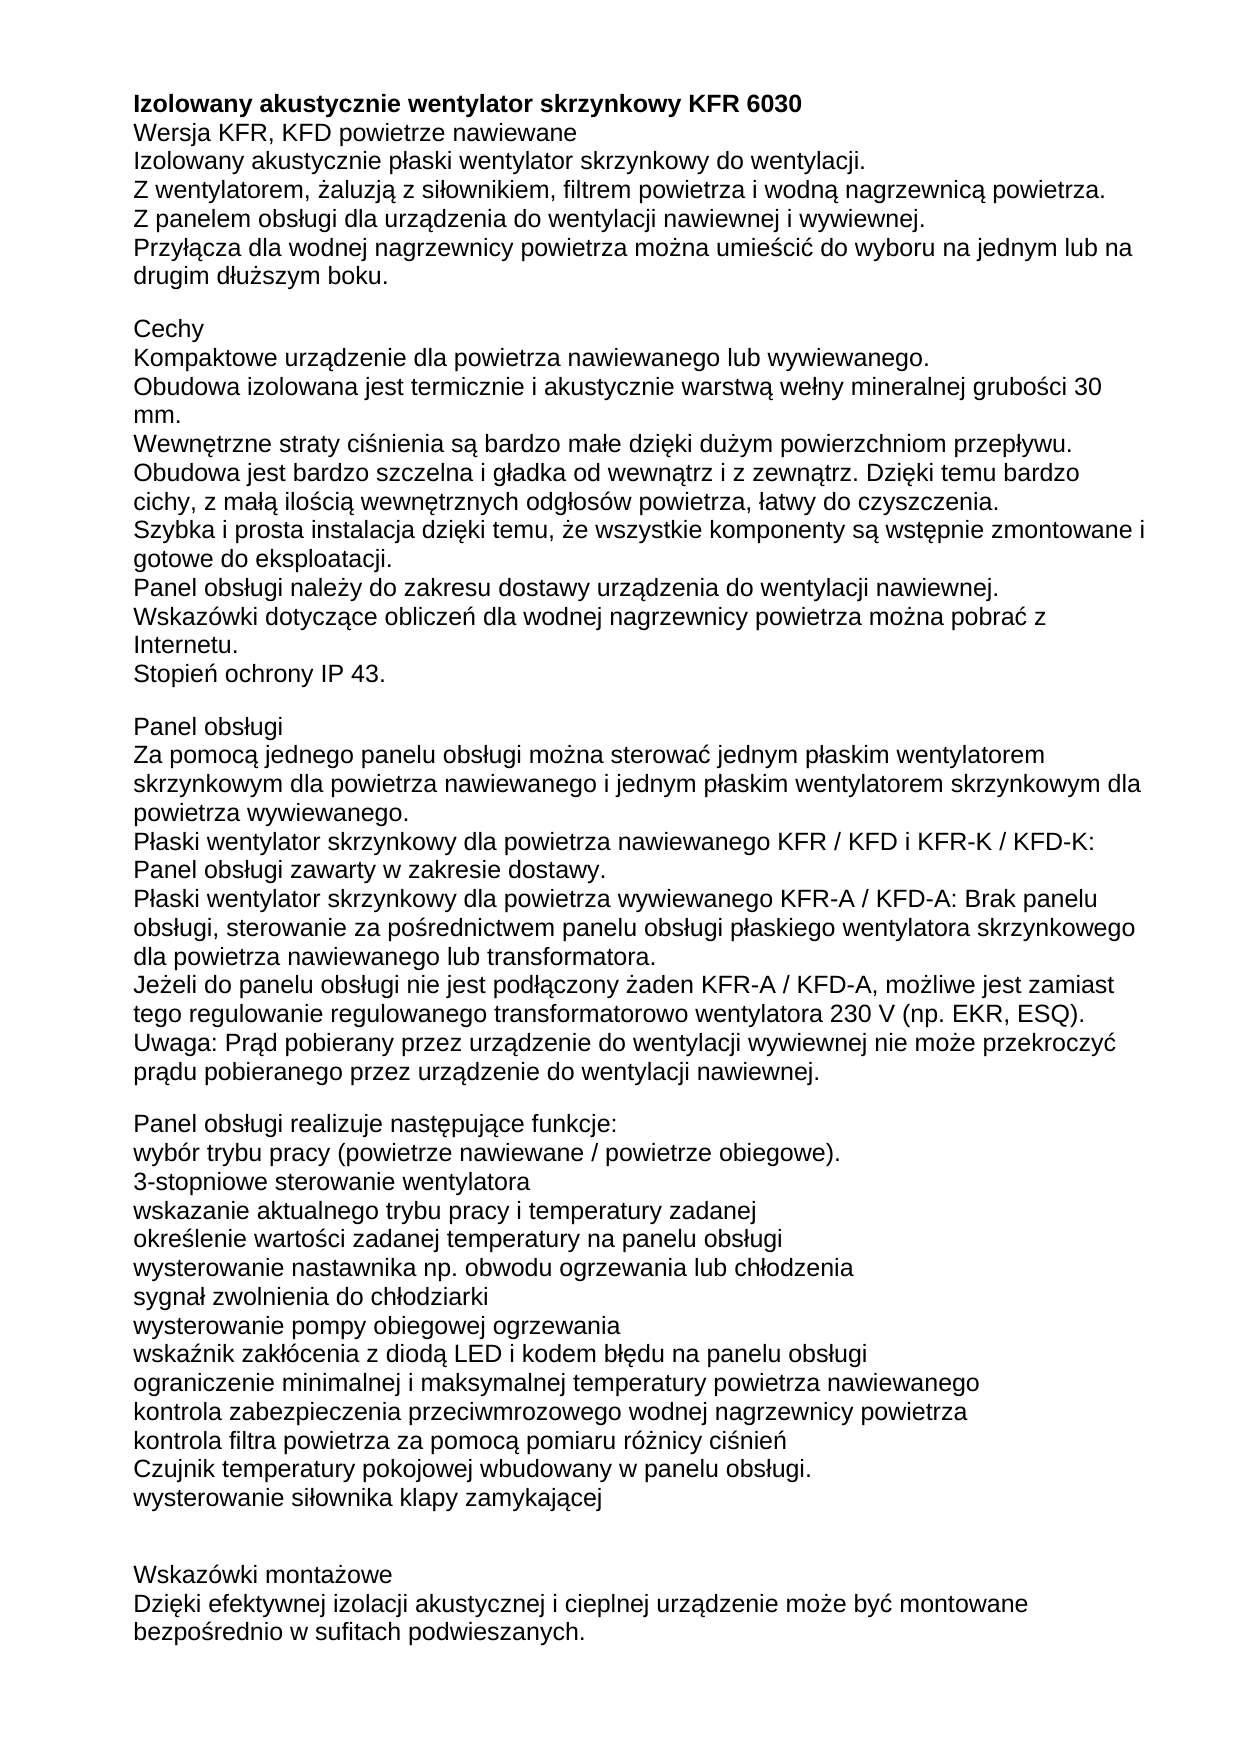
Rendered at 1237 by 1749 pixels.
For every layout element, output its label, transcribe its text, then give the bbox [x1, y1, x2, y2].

text Panel obsługi [133, 712, 1148, 740]
text wskaźnik zakłócenia z diodą LED i kodem błędu na panelu obsługi [133, 1339, 1148, 1368]
text wysterowanie pompy obiegowej ogrzewania [133, 1311, 1148, 1339]
text Szybka i prosta instalacja dzięki temu, że wszystkie komponenty są wstępnie zmontowane i gotowe do eksploatacji. [133, 515, 1148, 573]
text 3-stopniowe sterowanie wentylatora [133, 1167, 1148, 1196]
text Wskazówki dotyczące obliczeń dla wodnej nagrzewnicy powietrza można pobrać z Internetu. [133, 601, 1148, 659]
text Płaski wentylator skrzynkowy dla powietrza wywiewanego KFR-A / KFD-A: Brak panelu obsługi, sterowanie za pośrednictwem panelu obsługi płaskiego wentylatora skrzynkowego dla powietrza nawiewanego lub transformatora. [133, 884, 1148, 970]
text wybór trybu pracy (powietrze nawiewane / powietrze obiegowe). [133, 1138, 1148, 1167]
text Obudowa izolowana jest termicznie i akustycznie warstwą wełny mineralnej grubości 30 mm. [133, 371, 1148, 429]
text Wskazówki montażowe [133, 1560, 1148, 1588]
text sygnał zwolnienia do chłodziarki [133, 1282, 1148, 1311]
text Z panelem obsługi dla urządzenia do wentylacji nawiewnej i wywiewnej. [133, 204, 1148, 232]
text Izolowany akustycznie wentylator skrzynkowy KFR 6030 [133, 89, 1148, 117]
text wskazanie aktualnego trybu pracy i temperatury zadanej [133, 1196, 1148, 1224]
text wysterowanie nastawnika np. obwodu ogrzewania lub chłodzenia [133, 1253, 1148, 1282]
text Przyłącza dla wodnej nagrzewnicy powietrza można umieścić do wyboru na jednym lub na drugim dłuższym boku. [133, 232, 1148, 290]
text Stopień ochrony IP 43. [133, 659, 1148, 688]
text wysterowanie siłownika klapy zamykającej [133, 1483, 1148, 1512]
text kontrola filtra powietrza za pomocą pomiaru różnicy ciśnień [133, 1426, 1148, 1454]
text Za pomocą jednego panelu obsługi można sterować jednym płaskim wentylatorem skrzynkowym dla powietrza nawiewanego i jednym płaskim wentylatorem skrzynkowym dla powietrza wywiewanego. [133, 740, 1148, 827]
text Jeżeli do panelu obsługi nie jest podłączony żaden KFR-A / KFD-A, możliwe jest zamiast tego regulowanie regulowanego transformatorowo wentylatora 230 V (np. EKR, ESQ). Uwaga: Prąd pobierany przez urządzenie do wentylacji wywiewnej nie może przekroczyć prądu pobieranego przez urządzenie do wentylacji nawiewnej. [133, 970, 1148, 1085]
text określenie wartości zadanej temperatury na panelu obsługi [133, 1224, 1148, 1253]
text Płaski wentylator skrzynkowy dla powietrza nawiewanego KFR / KFD i KFR-K / KFD-K: Panel obsługi zawarty w zakresie dostawy. [133, 827, 1148, 884]
text Izolowany akustycznie płaski wentylator skrzynkowy do wentylacji. [133, 146, 1148, 175]
text Wersja KFR, KFD powietrze nawiewane [133, 117, 1148, 146]
text Kompaktowe urządzenie dla powietrza nawiewanego lub wywiewanego. [133, 343, 1148, 371]
text Cechy [133, 314, 1148, 343]
text Z wentylatorem, żaluzją z siłownikiem, filtrem powietrza i wodną nagrzewnicą powietrza. [133, 175, 1148, 204]
text Wewnętrzne straty ciśnienia są bardzo małe dzięki dużym powierzchniom przepływu. Obudowa jest bardzo szczelna i gładka od wewnątrz i z zewnątrz. Dzięki temu bardzo cichy, z małą ilością wewnętrznych odgłosów powietrza, łatwy do czyszczenia. [133, 429, 1148, 515]
text Czujnik temperatury pokojowej wbudowany w panelu obsługi. [133, 1454, 1148, 1483]
text ograniczenie minimalnej i maksymalnej temperatury powietrza nawiewanego [133, 1368, 1148, 1397]
text kontrola zabezpieczenia przeciwmrozowego wodnej nagrzewnicy powietrza [133, 1397, 1148, 1426]
text Panel obsługi realizuje następujące funkcje: [133, 1109, 1148, 1138]
text Panel obsługi należy do zakresu dostawy urządzenia do wentylacji nawiewnej. [133, 573, 1148, 601]
text Dzięki efektywnej izolacji akustycznej i cieplnej urządzenie może być montowane bezpośrednio w sufitach podwieszanych. [133, 1588, 1148, 1646]
